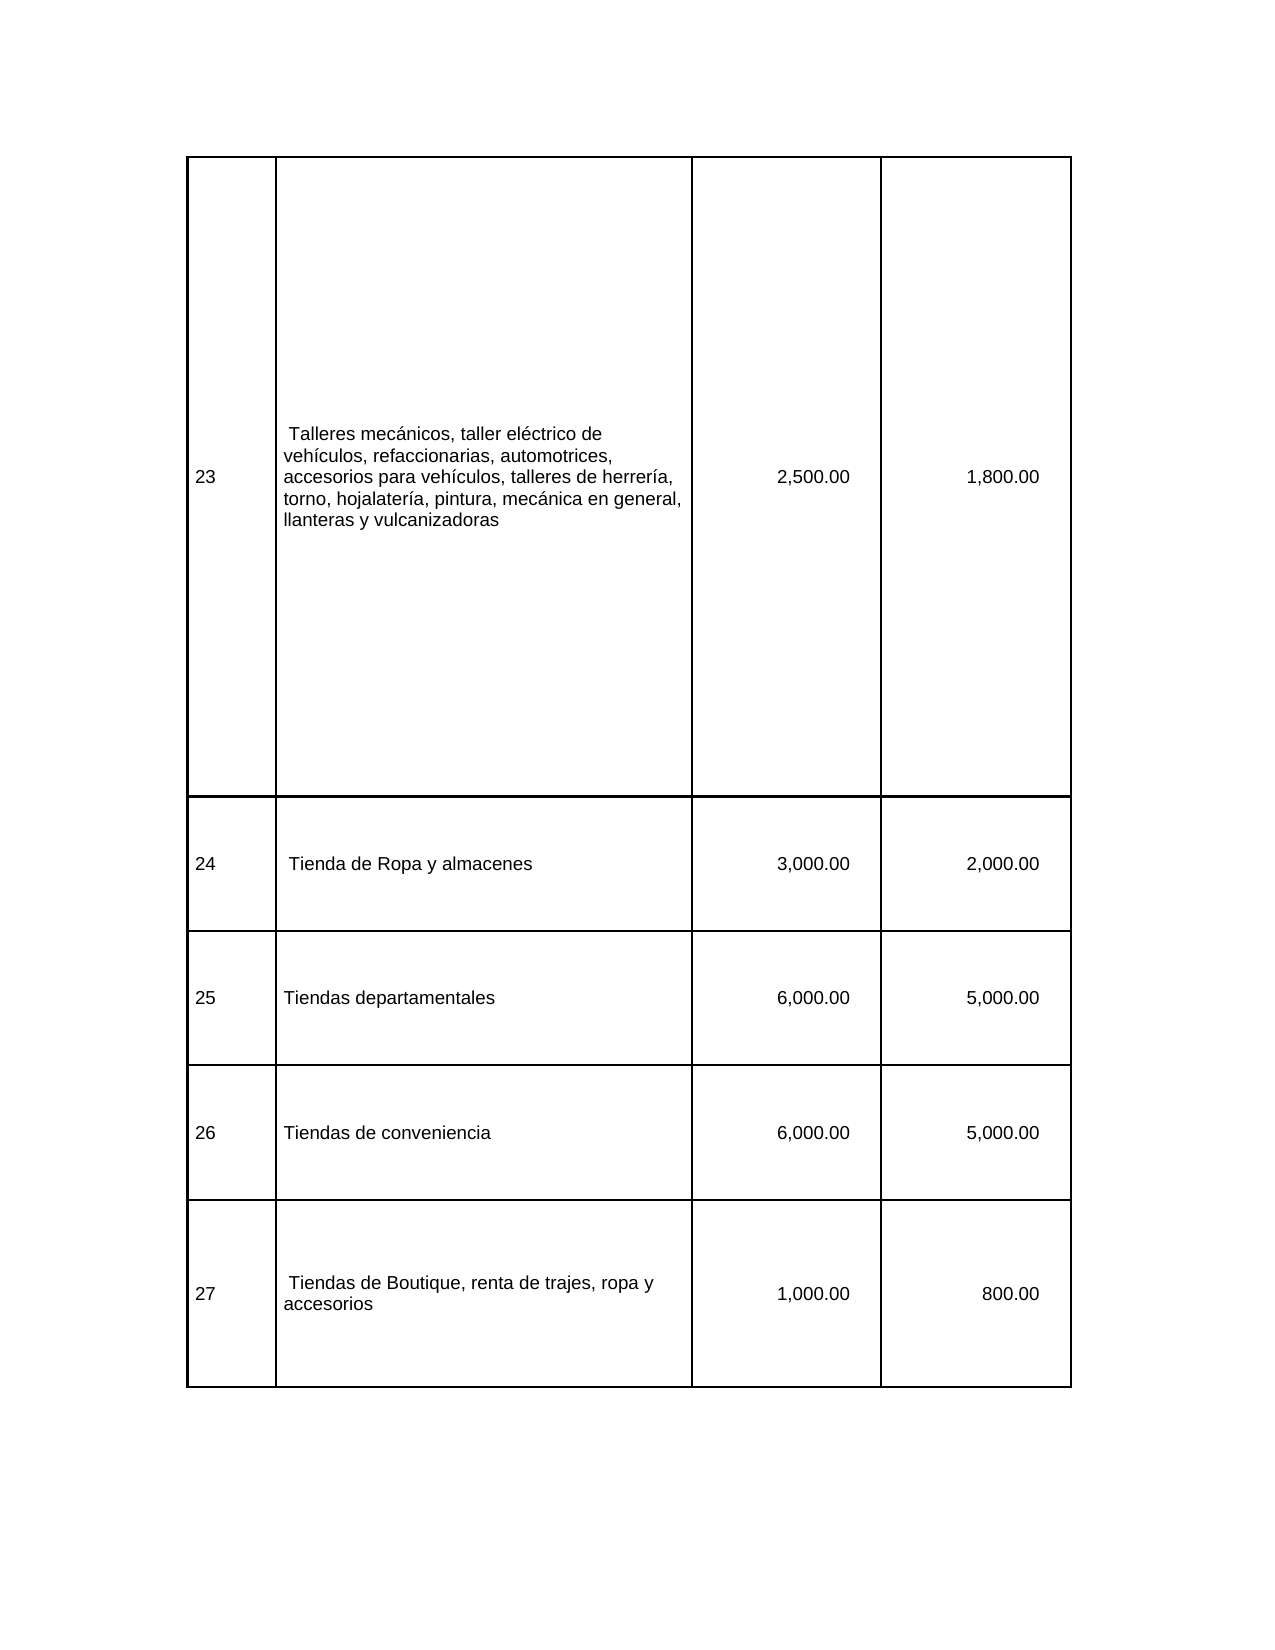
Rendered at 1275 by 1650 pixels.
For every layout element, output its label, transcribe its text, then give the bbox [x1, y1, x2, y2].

table_cell 25 [189, 932, 275, 1064]
table_cell 5,000.00 [882, 1066, 1070, 1198]
table_cell 800.00 [882, 1201, 1070, 1386]
table_cell 26 [189, 1066, 275, 1198]
table_cell 27 [189, 1201, 275, 1386]
table_cell 6,000.00 [693, 932, 880, 1064]
table_cell 1,800.00 [882, 158, 1070, 795]
table_cell Tiendas de conveniencia [277, 1066, 691, 1198]
table_cell Tiendas de Boutique, renta de trajes, ropa y accesorios [277, 1201, 691, 1386]
table_cell Tienda de Ropa y almacenes [277, 798, 691, 930]
table_cell Talleres mecánicos, taller eléctrico de vehículos, refaccionarias, automotrices, accesorios para vehículos, talleres de herrería, torno, hojalatería, pintura, mecánica en general, llanteras y vulcanizadoras [277, 158, 691, 795]
table_cell 1,000.00 [693, 1201, 880, 1386]
table_cell 3,000.00 [693, 798, 880, 930]
table_cell 2,000.00 [882, 798, 1070, 930]
table_cell 24 [189, 798, 275, 930]
table_cell 23 [189, 158, 275, 795]
table_cell 5,000.00 [882, 932, 1070, 1064]
table_cell 6,000.00 [693, 1066, 880, 1198]
table_cell 2,500.00 [693, 158, 880, 795]
table_cell Tiendas departamentales [277, 932, 691, 1064]
